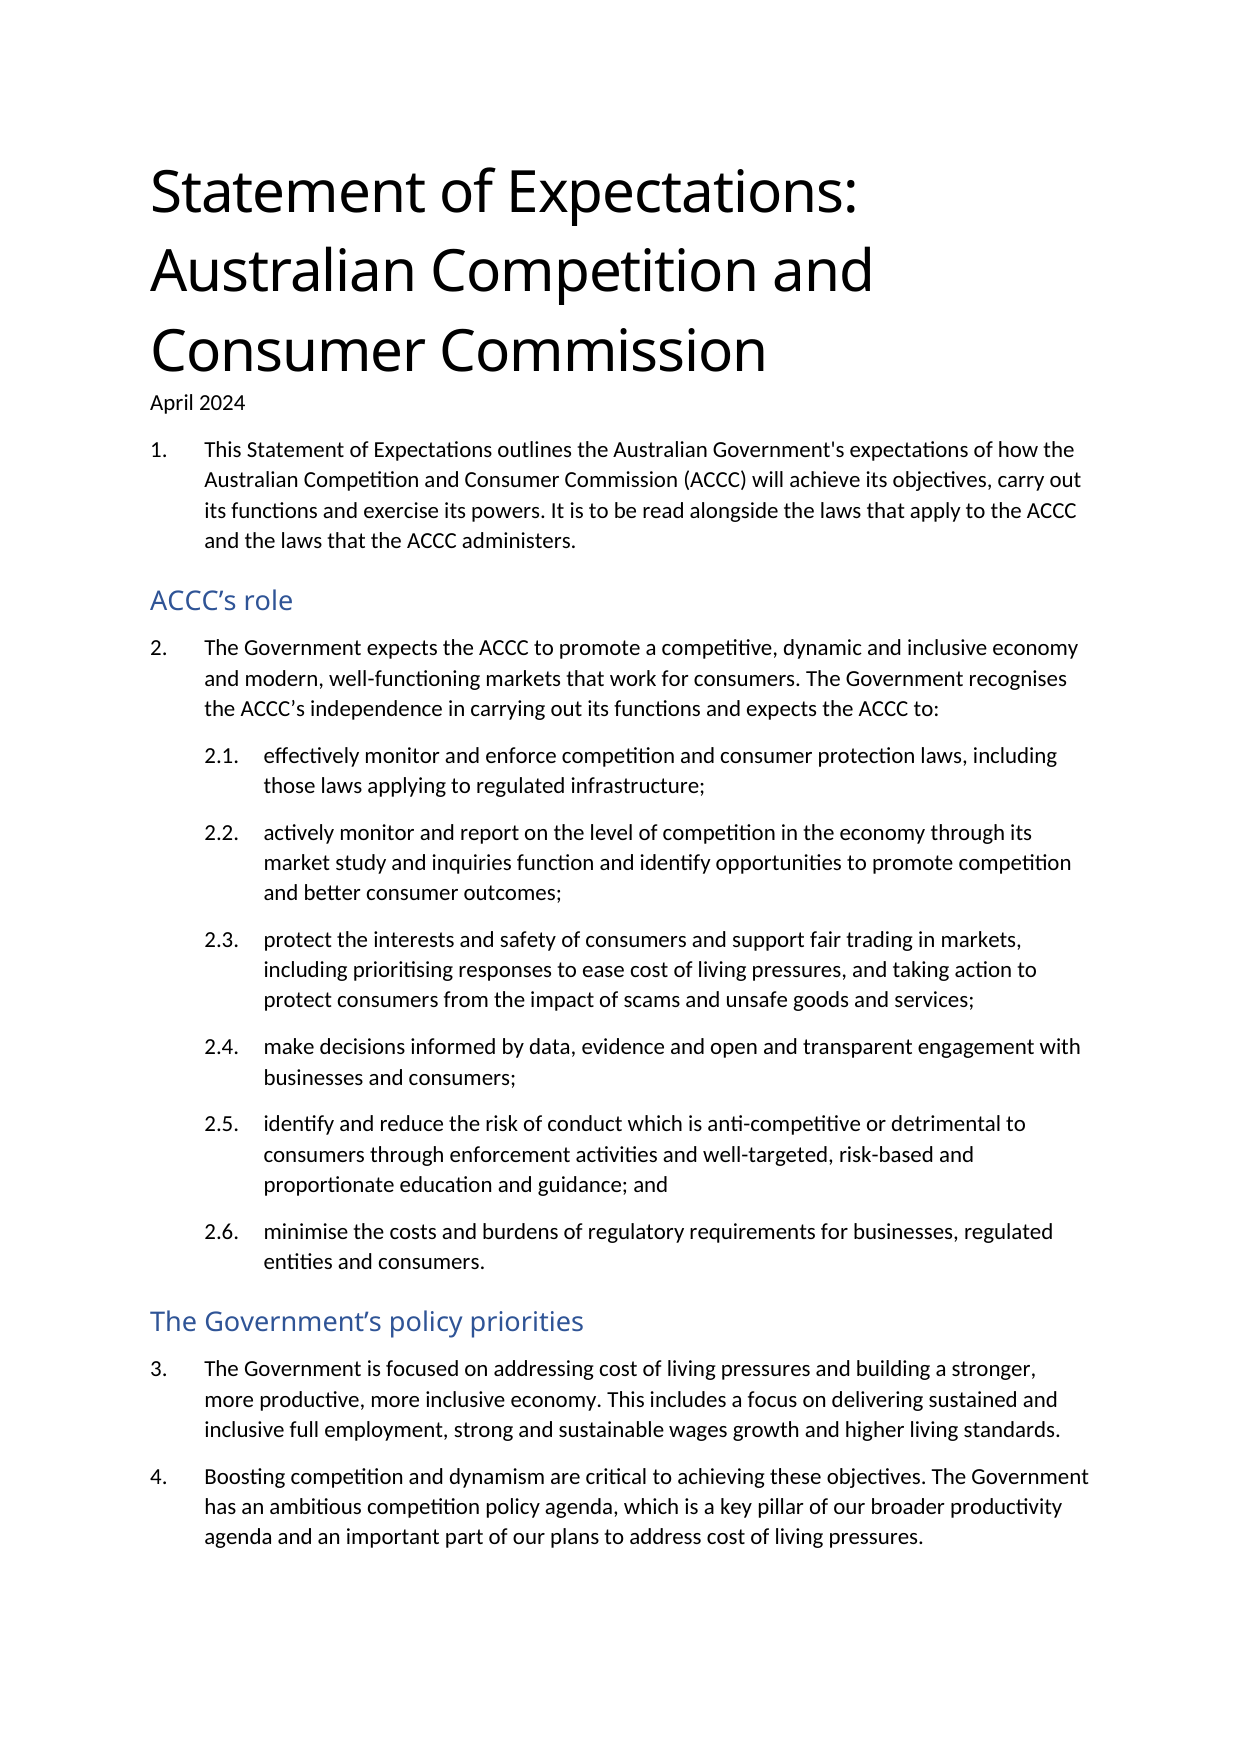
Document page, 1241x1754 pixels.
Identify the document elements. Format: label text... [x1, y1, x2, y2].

text This Statement of Expectations outlines the Australian Government's expectations of how the Australian Competition and Consumer Commission (ACCC) will achieve its objectives, carry out its functions and exercise its powers. It is to be read alongside the laws that apply to the ACCC and the laws that the ACCC administers. [150, 435, 1090, 554]
list minimise the costs and burdens of regulatory requirements for businesses, regulated entities and consumers. [204, 1217, 1090, 1275]
list effectively monitor and enforce competition and consumer protection laws, including those laws applying to regulated infrastructure; [204, 741, 1090, 799]
list actively monitor and report on the level of competition in the economy through its market study and inquiries function and identify opportunities to promote competition and better consumer outcomes; [204, 818, 1090, 906]
text Boosting competition and dynamism are critical to achieving these objectives. The Government has an ambitious competition policy agenda, which is a key pillar of our broader productivity agenda and an important part of our plans to address cost of living pressures. [150, 1462, 1090, 1550]
title Statement of Expectations: Australian Competition and Consumer Commission [150, 150, 1090, 388]
list make decisions informed by data, evidence and open and transparent engagement with businesses and consumers; [204, 1032, 1090, 1091]
text The Government expects the ACCC to promote a competitive, dynamic and inclusive economy and modern, well-functioning markets that work for consumers. The Government recognises the ACCC’s independence in carrying out its functions and expects the ACCC to: [150, 633, 1090, 722]
list protect the interests and safety of consumers and support fair trading in markets, including prioritising responses to ease cost of living pressures, and taking action to protect consumers from the impact of scams and unsafe goods and services; [204, 925, 1090, 1013]
text April 2024 [150, 388, 1090, 416]
list identify and reduce the risk of conduct which is anti-competitive or detrimental to consumers through enforcement activities and well-targeted, risk-based and proportionate education and guidance; and [204, 1109, 1090, 1198]
subtitle ACCC’s role [150, 581, 1090, 618]
text The Government is focused on addressing cost of living pressures and building a stronger, more productive, more inclusive economy. This includes a focus on delivering sustained and inclusive full employment, strong and sustainable wages growth and higher living standards. [150, 1354, 1090, 1443]
subtitle The Government’s policy priorities [150, 1302, 1090, 1339]
